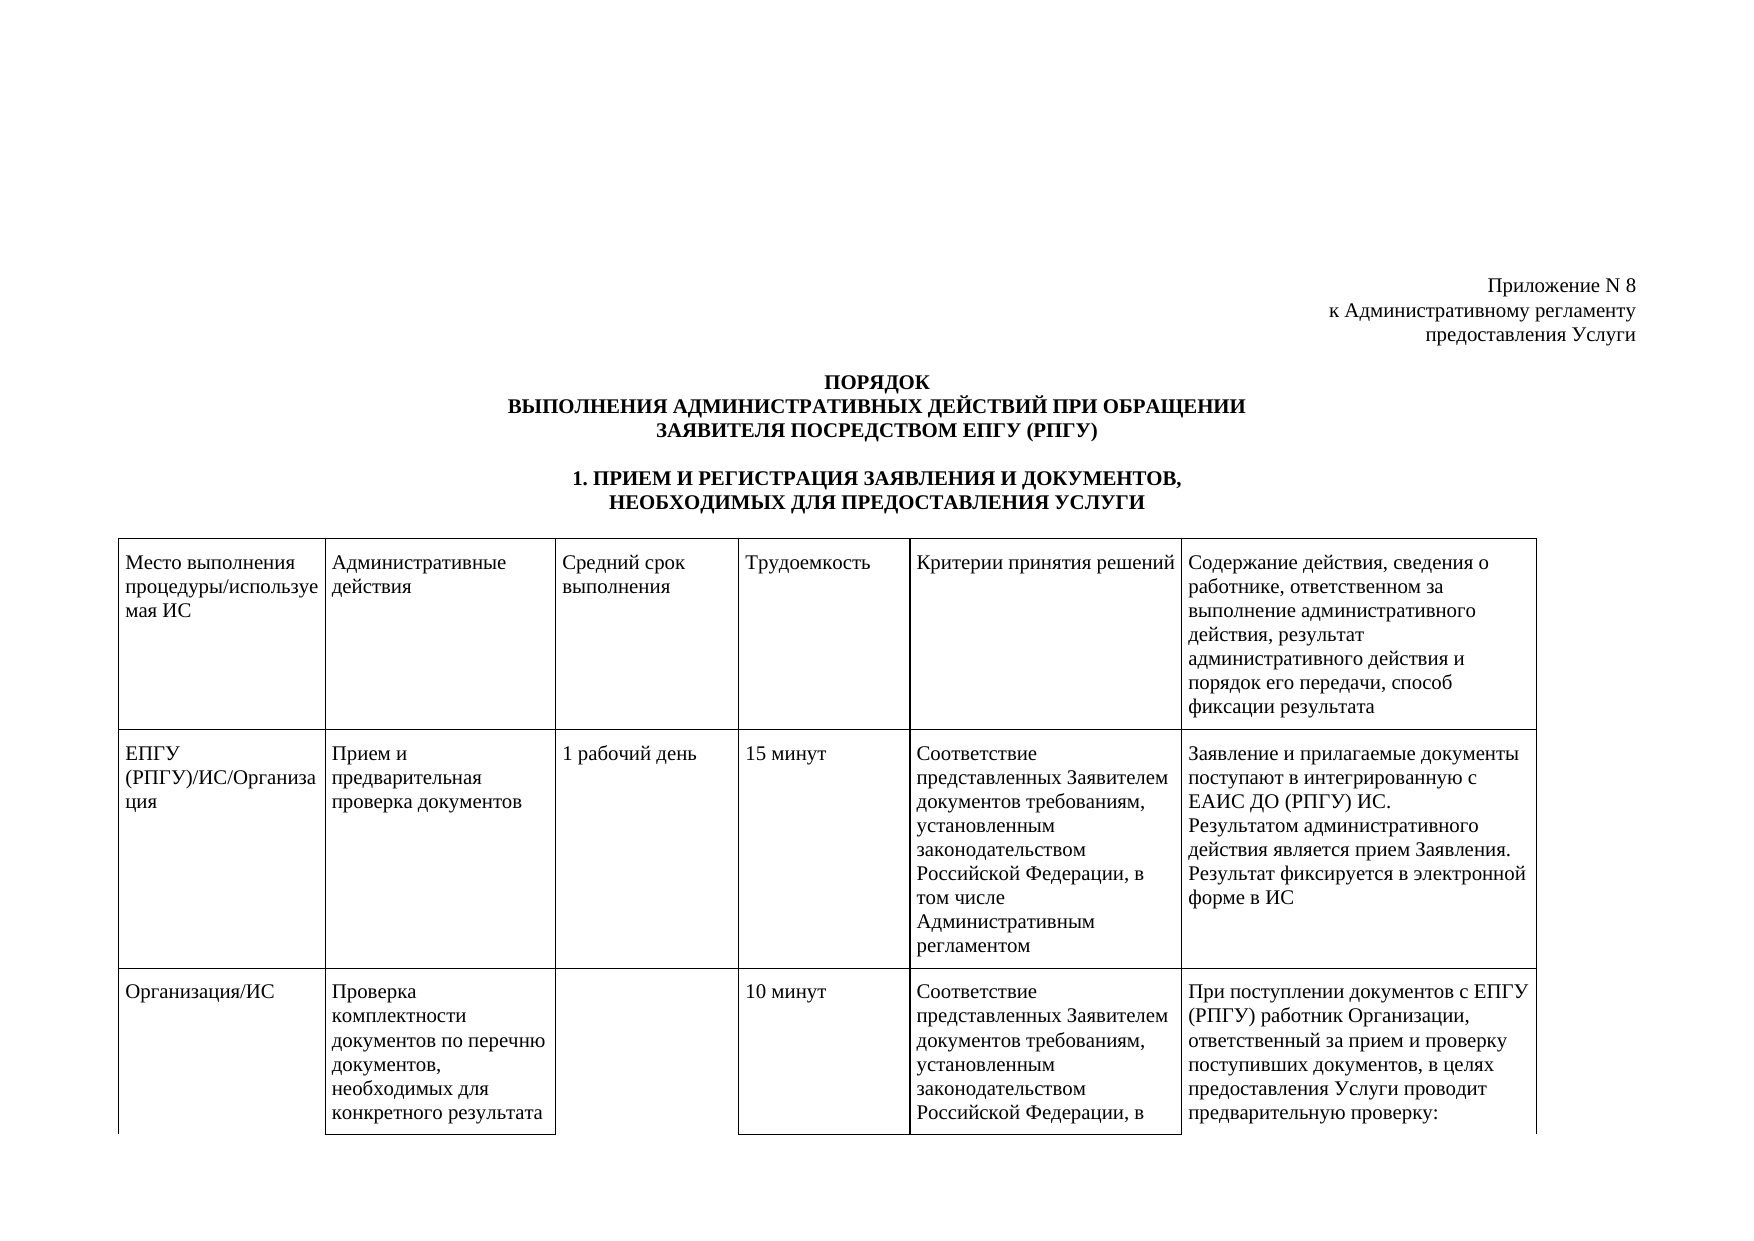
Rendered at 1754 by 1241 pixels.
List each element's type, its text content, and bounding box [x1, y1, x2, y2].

table_header Содержание действия, сведения о работнике, ответственном за выполнение административного действия, результат административного действия и порядок его передачи, способ фиксации результата [1182, 539, 1536, 729]
title ВЫПОЛНЕНИЯ АДМИНИСТРАТИВНЫХ ДЕЙСТВИЙ ПРИ ОБРАЩЕНИИ [118, 394, 1636, 418]
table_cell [1182, 969, 1536, 1134]
table_header Средний срок выполнения [556, 539, 738, 729]
table_cell Организация/ИС [119, 969, 325, 1134]
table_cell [326, 969, 555, 1134]
title ЗАЯВИТЕЛЯ ПОСРЕДСТВОМ ЕПГУ (РПГУ) [118, 418, 1636, 442]
table_cell [556, 969, 738, 1134]
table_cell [911, 969, 1181, 1134]
table_cell Прием и предварительная проверка документов [326, 730, 555, 968]
table_header Административные действия [326, 539, 555, 729]
text к Административному регламенту [118, 297, 1636, 322]
title НЕОБХОДИМЫХ ДЛЯ ПРЕДОСТАВЛЕНИЯ УСЛУГИ [118, 490, 1636, 514]
table_cell 1 рабочий день [556, 730, 738, 968]
table_cell ЕПГУ (РПГУ)/ИС/Организация [119, 730, 325, 968]
text предоставления Услуги [118, 322, 1636, 346]
table_cell Заявление и прилагаемые документы поступают в интегрированную с ЕАИС ДО (РПГУ) ИС. Результатом административного действия является прием Заявления. Результат фиксируется в электронной форме в ИС [1182, 730, 1536, 968]
table_cell 15 минут [739, 730, 909, 968]
table_header Трудоемкость [739, 539, 909, 729]
table_header Критерии принятия решений [911, 539, 1181, 729]
title ПОРЯДОК [118, 370, 1636, 394]
table_header Место выполнения процедуры/используемая ИС [119, 539, 325, 729]
table_cell 10 минут [739, 969, 909, 1134]
text Приложение N 8 [118, 273, 1636, 297]
title 1. ПРИЕМ И РЕГИСТРАЦИЯ ЗАЯВЛЕНИЯ И ДОКУМЕНТОВ, [118, 466, 1636, 490]
